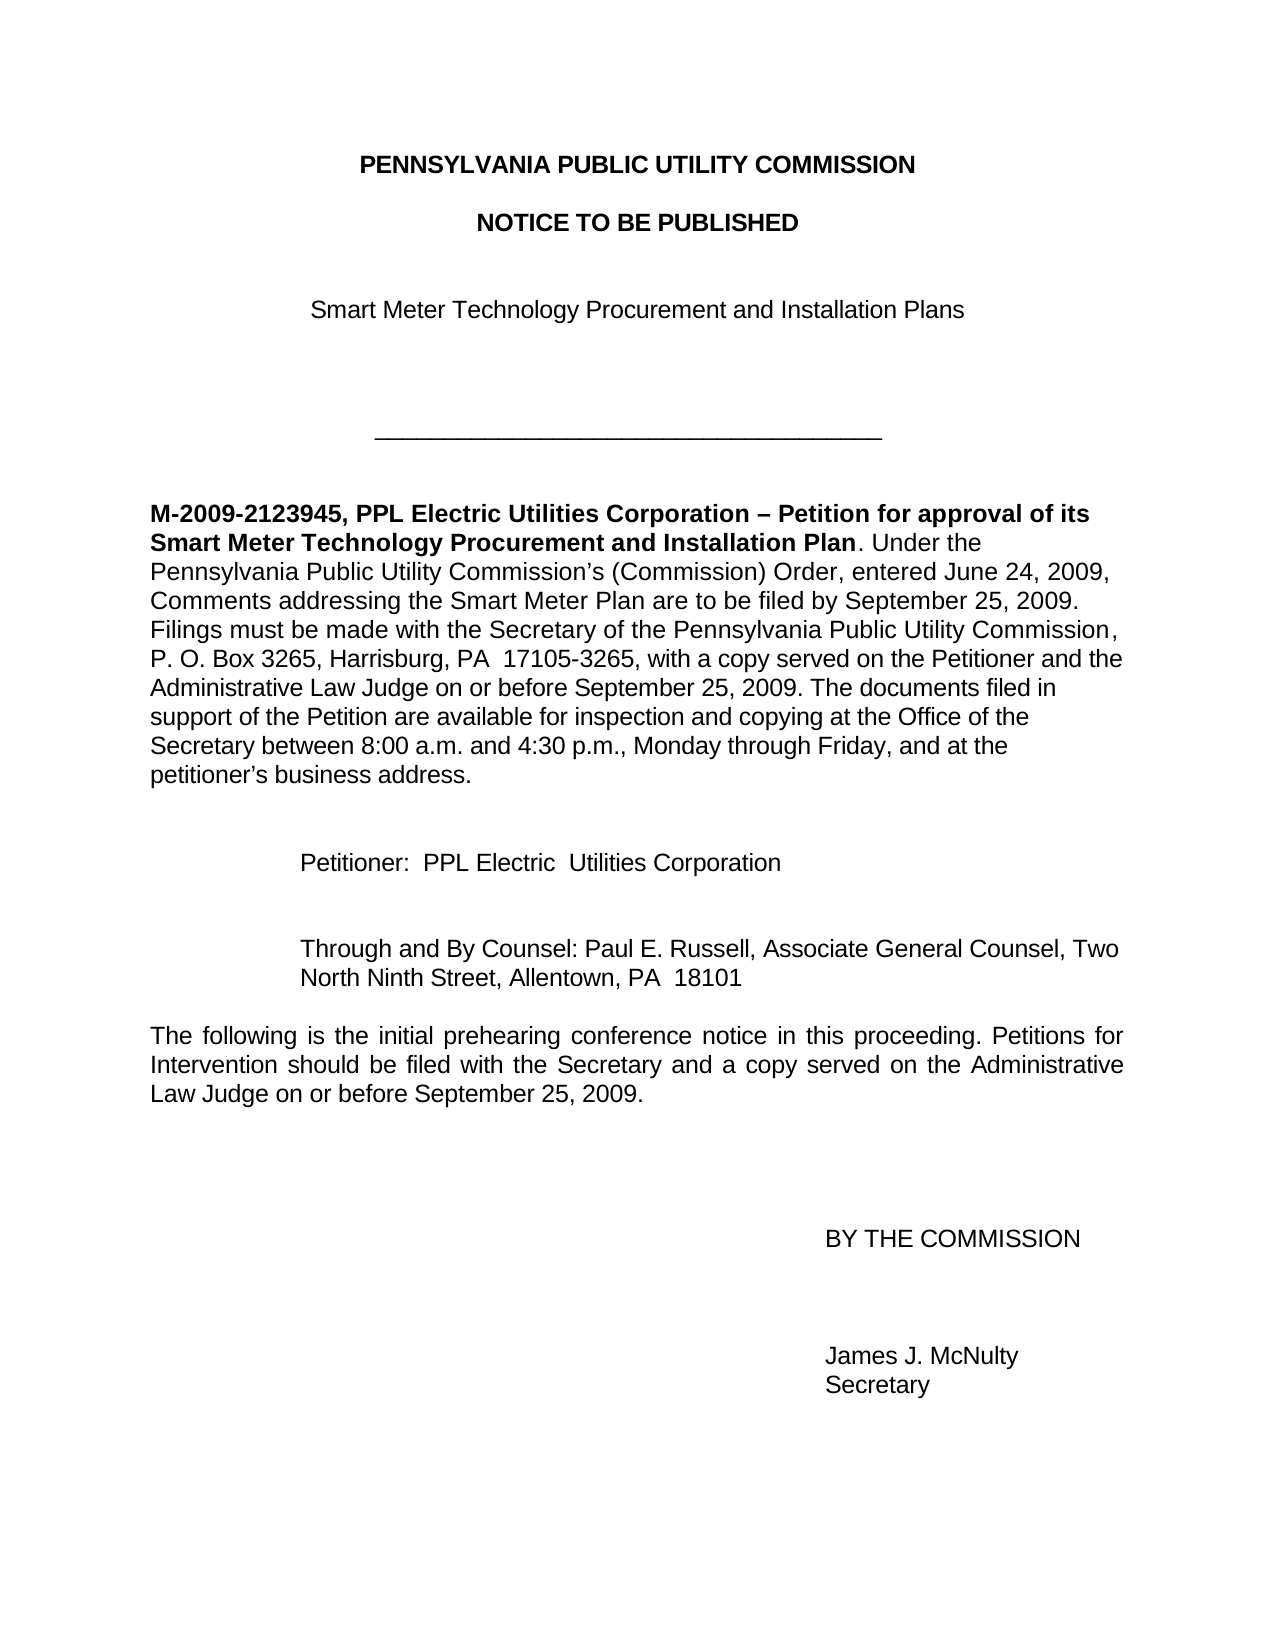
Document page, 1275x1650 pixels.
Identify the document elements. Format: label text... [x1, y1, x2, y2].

text Through and By Counsel: Paul E. Russell, Associate General Counsel, Two North Ninth Street, Allentown, PA 18101 [300, 934, 1125, 992]
text M-2009-2123945, PPL Electric Utilities Corporation – Petition for approval of its Smart Meter Technology Procurement and Installation Plan. Under the Pennsylvania Public Utility Commission’s (Commission) Order, entered June 24, 2009, Comments addressing the Smart Meter Plan are to be filed by September 25, 2009. Filings must be made with the Secretary of the Pennsylvania Public Utility Commission, P. O. Box 3265, Harrisburg, PA 17105-3265, with a copy served on the Petitioner and the Administrative Law Judge on or before September 25, 2009. The documents filed in support of the Petition are available for inspection and copying at the Office of the Secretary between 8:00 a.m. and 4:30 p.m., Monday through Friday, and at the petitioner’s business address. [150, 499, 1125, 789]
text PENNSYLVANIA PUBLIC UTILITY COMMISSION [150, 150, 1125, 179]
text Secretary [150, 1369, 1125, 1399]
text Smart Meter Technology Procurement and Installation Plans [150, 295, 1125, 324]
text NOTICE TO BE PUBLISHED [150, 208, 1125, 237]
text _____________________________________ [150, 412, 1125, 441]
text BY THE COMMISSION [150, 1224, 1125, 1253]
text James J. McNulty [150, 1341, 1125, 1369]
text Petitioner: PPL Electric Utilities Corporation [150, 847, 1125, 877]
text The following is the initial prehearing conference notice in this proceeding. Petitions for Intervention should be filed with the Secretary and a copy served on the Administrative Law Judge on or before September 25, 2009. [150, 1021, 1125, 1108]
